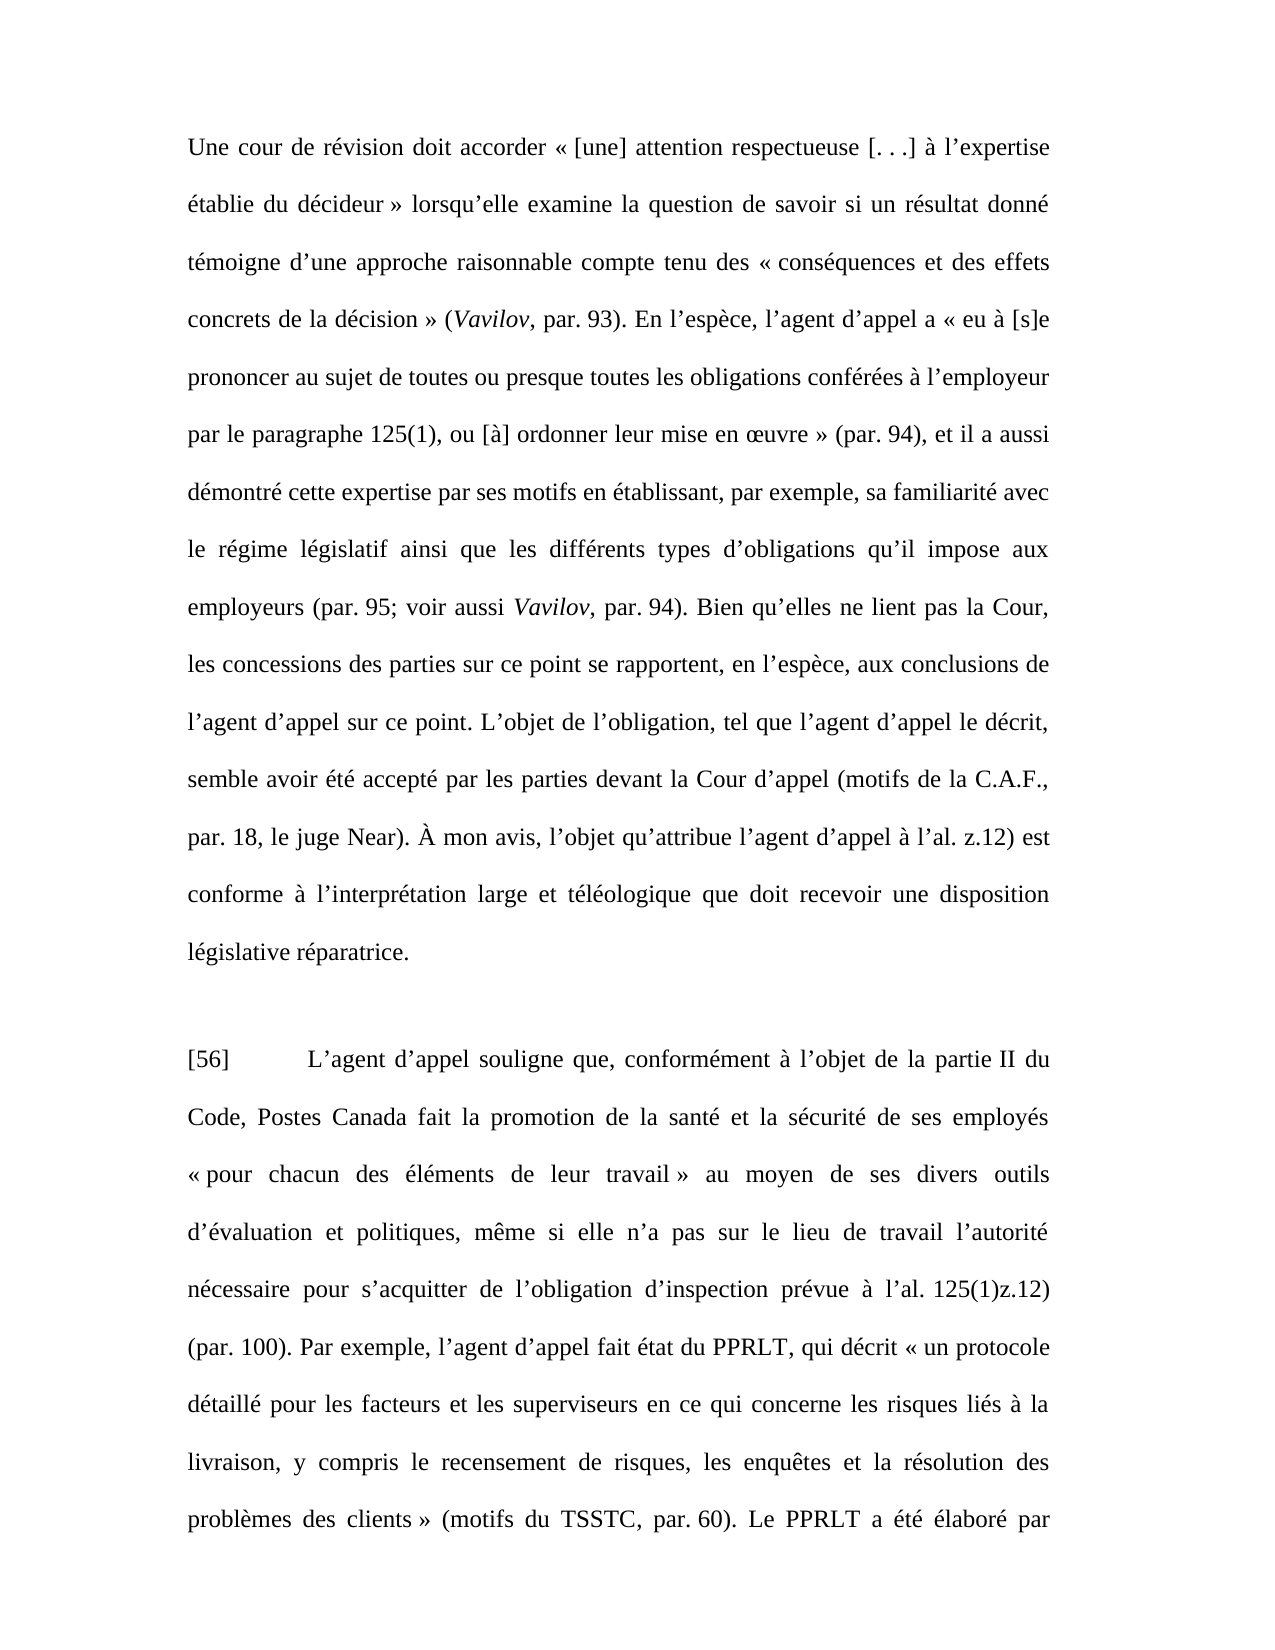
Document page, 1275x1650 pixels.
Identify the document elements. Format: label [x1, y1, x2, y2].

text [187, 132, 1050, 966]
text [187, 1044, 1050, 1533]
